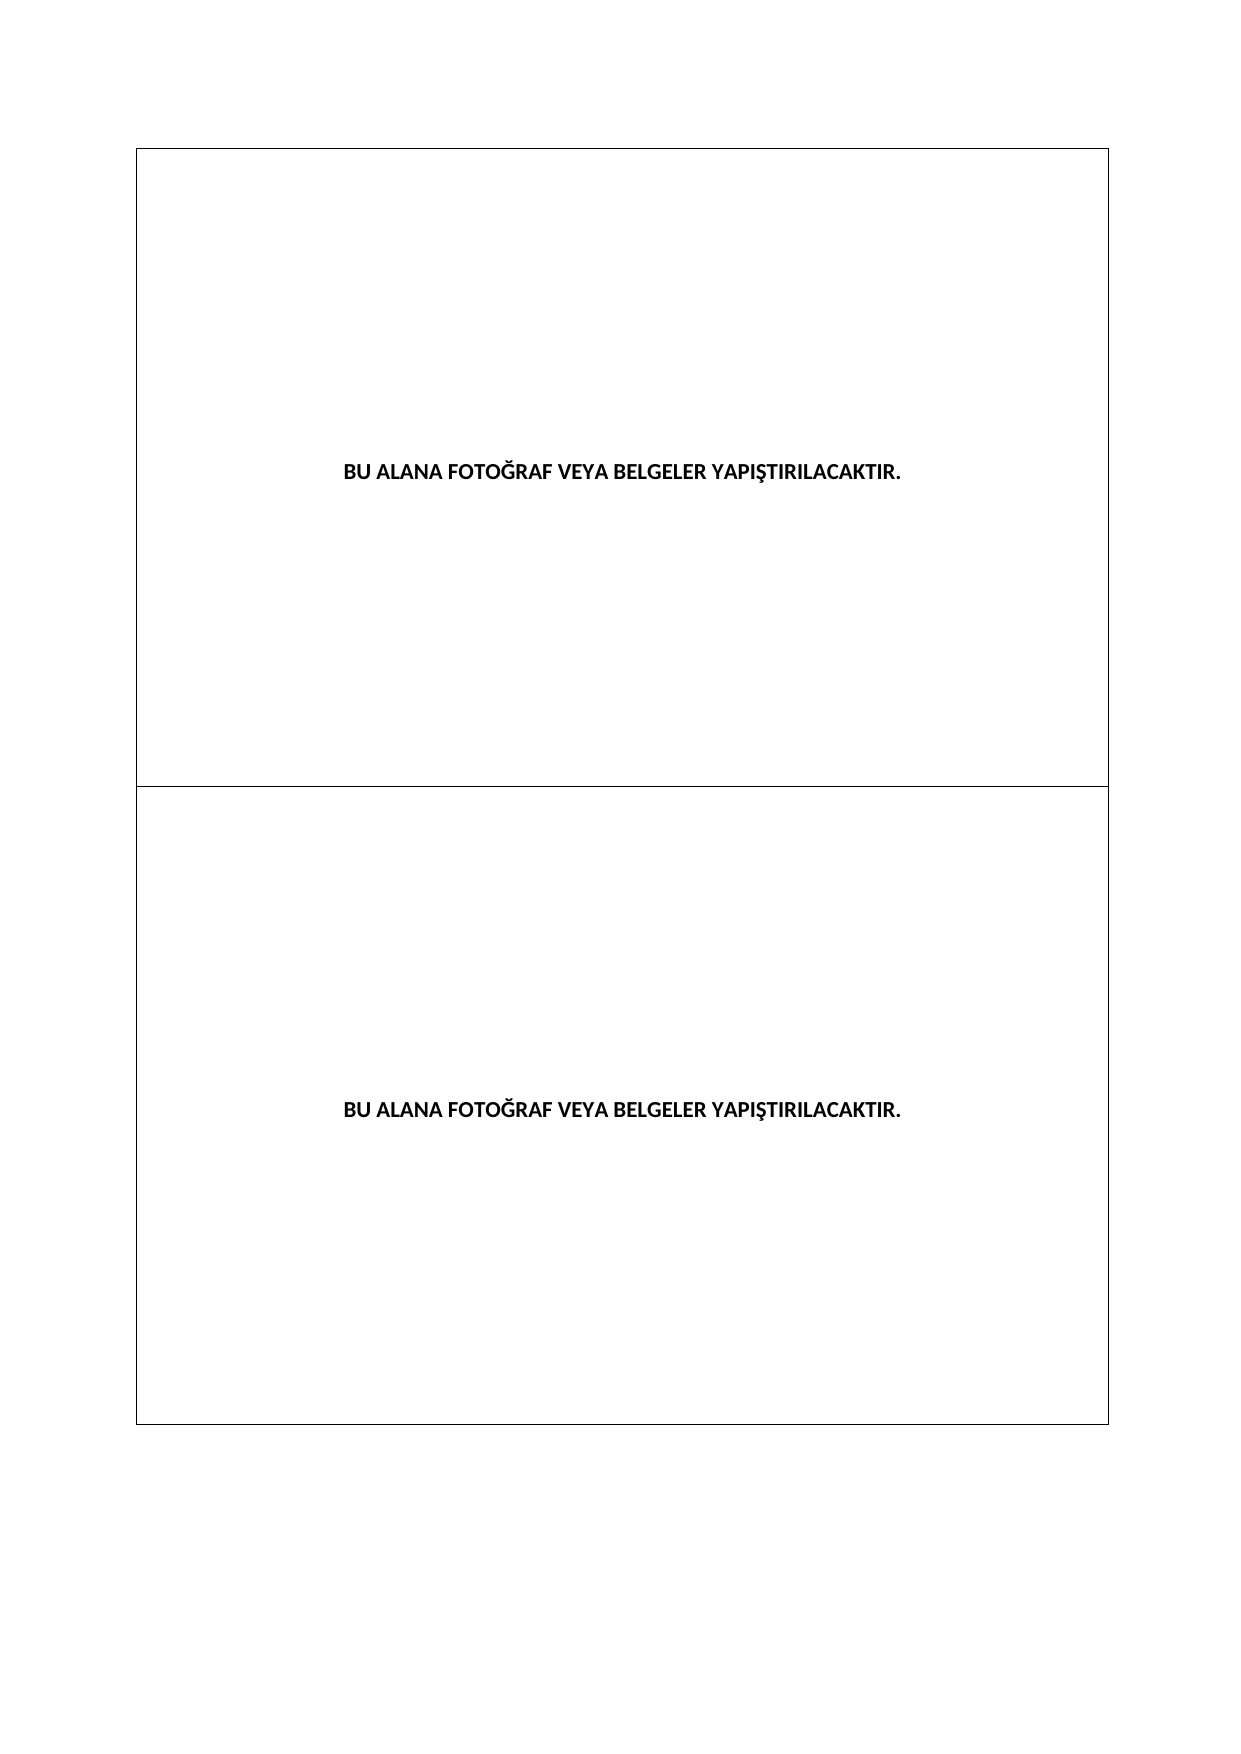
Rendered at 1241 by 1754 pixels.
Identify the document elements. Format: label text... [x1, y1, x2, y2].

table_header BU ALANA FOTOĞRAF VEYA BELGELER YAPIŞTIRILACAKTIR. [137, 149, 1108, 786]
table_cell BU ALANA FOTOĞRAF VEYA BELGELER YAPIŞTIRILACAKTIR. [137, 787, 1108, 1424]
